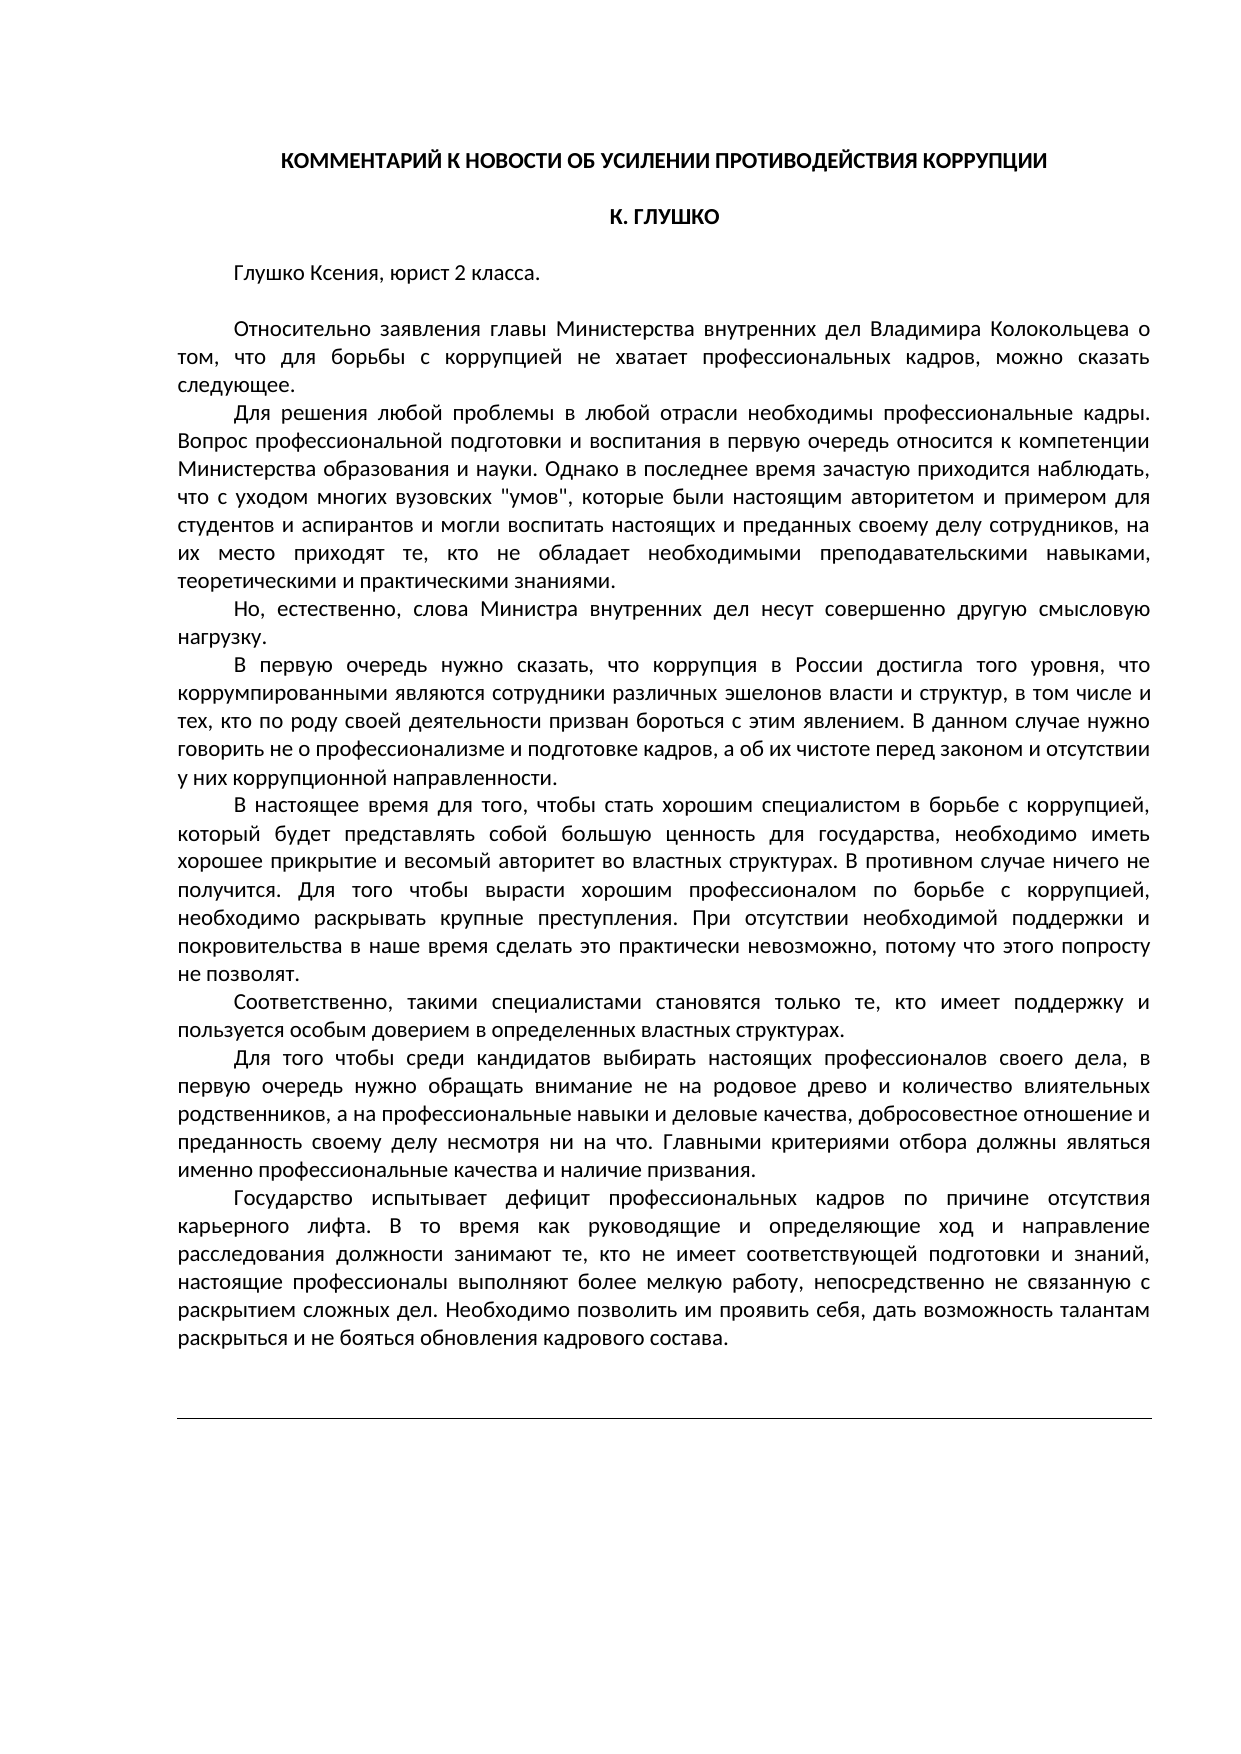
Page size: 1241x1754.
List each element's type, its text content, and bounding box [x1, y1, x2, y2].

title КОММЕНТАРИЙ К НОВОСТИ ОБ УСИЛЕНИИ ПРОТИВОДЕЙСТВИЯ КОРРУПЦИИ [177, 146, 1152, 174]
text Глушко Ксения, юрист 2 класса. [177, 258, 1152, 286]
text Для решения любой проблемы в любой отрасли необходимы профессиональные кадры. Вопрос профессиональной подготовки и воспитания в первую очередь относится к компетенции Министерства образования и науки. Однако в последнее время зачастую приходится наблюдать, что с уходом многих вузовских "умов", которые были настоящим авторитетом и примером для студентов и аспирантов и могли воспитать настоящих и преданных своему делу сотрудников, на их место приходят те, кто не обладает необходимыми преподавательскими навыками, теоретическими и практическими знаниями. [177, 398, 1152, 594]
text Но, естественно, слова Министра внутренних дел несут совершенно другую смысловую нагрузку. [177, 594, 1152, 651]
text Для того чтобы среди кандидатов выбирать настоящих профессионалов своего дела, в первую очередь нужно обращать внимание не на родовое древо и количество влиятельных родственников, а на профессиональные навыки и деловые качества, добросовестное отношение и преданность своему делу несмотря ни на что. Главными критериями отбора должны являться именно профессиональные качества и наличие призвания. [177, 1043, 1152, 1183]
title К. ГЛУШКО [177, 202, 1152, 230]
text В первую очередь нужно сказать, что коррупция в России достигла того уровня, что коррумпированными являются сотрудники различных эшелонов власти и структур, в том числе и тех, кто по роду своей деятельности призван бороться с этим явлением. В данном случае нужно говорить не о профессионализме и подготовке кадров, а об их чистоте перед законом и отсутствии у них коррупционной направленности. [177, 651, 1152, 791]
text В настоящее время для того, чтобы стать хорошим специалистом в борьбе с коррупцией, который будет представлять собой большую ценность для государства, необходимо иметь хорошее прикрытие и весомый авторитет во властных структурах. В противном случае ничего не получится. Для того чтобы вырасти хорошим профессионалом по борьбе с коррупцией, необходимо раскрывать крупные преступления. При отсутствии необходимой поддержки и покровительства в наше время сделать это практически невозможно, потому что этого попросту не позволят. [177, 791, 1152, 987]
text Соответственно, такими специалистами становятся только те, кто имеет поддержку и пользуется особым доверием в определенных властных структурах. [177, 987, 1152, 1043]
text Относительно заявления главы Министерства внутренних дел Владимира Колокольцева о том, что для борьбы с коррупцией не хватает профессиональных кадров, можно сказать следующее. [177, 314, 1152, 398]
text Государство испытывает дефицит профессиональных кадров по причине отсутствия карьерного лифта. В то время как руководящие и определяющие ход и направление расследования должности занимают те, кто не имеет соответствующей подготовки и знаний, настоящие профессионалы выполняют более мелкую работу, непосредственно не связанную с раскрытием сложных дел. Необходимо позволить им проявить себя, дать возможность талантам раскрыться и не бояться обновления кадрового состава. [177, 1183, 1152, 1351]
